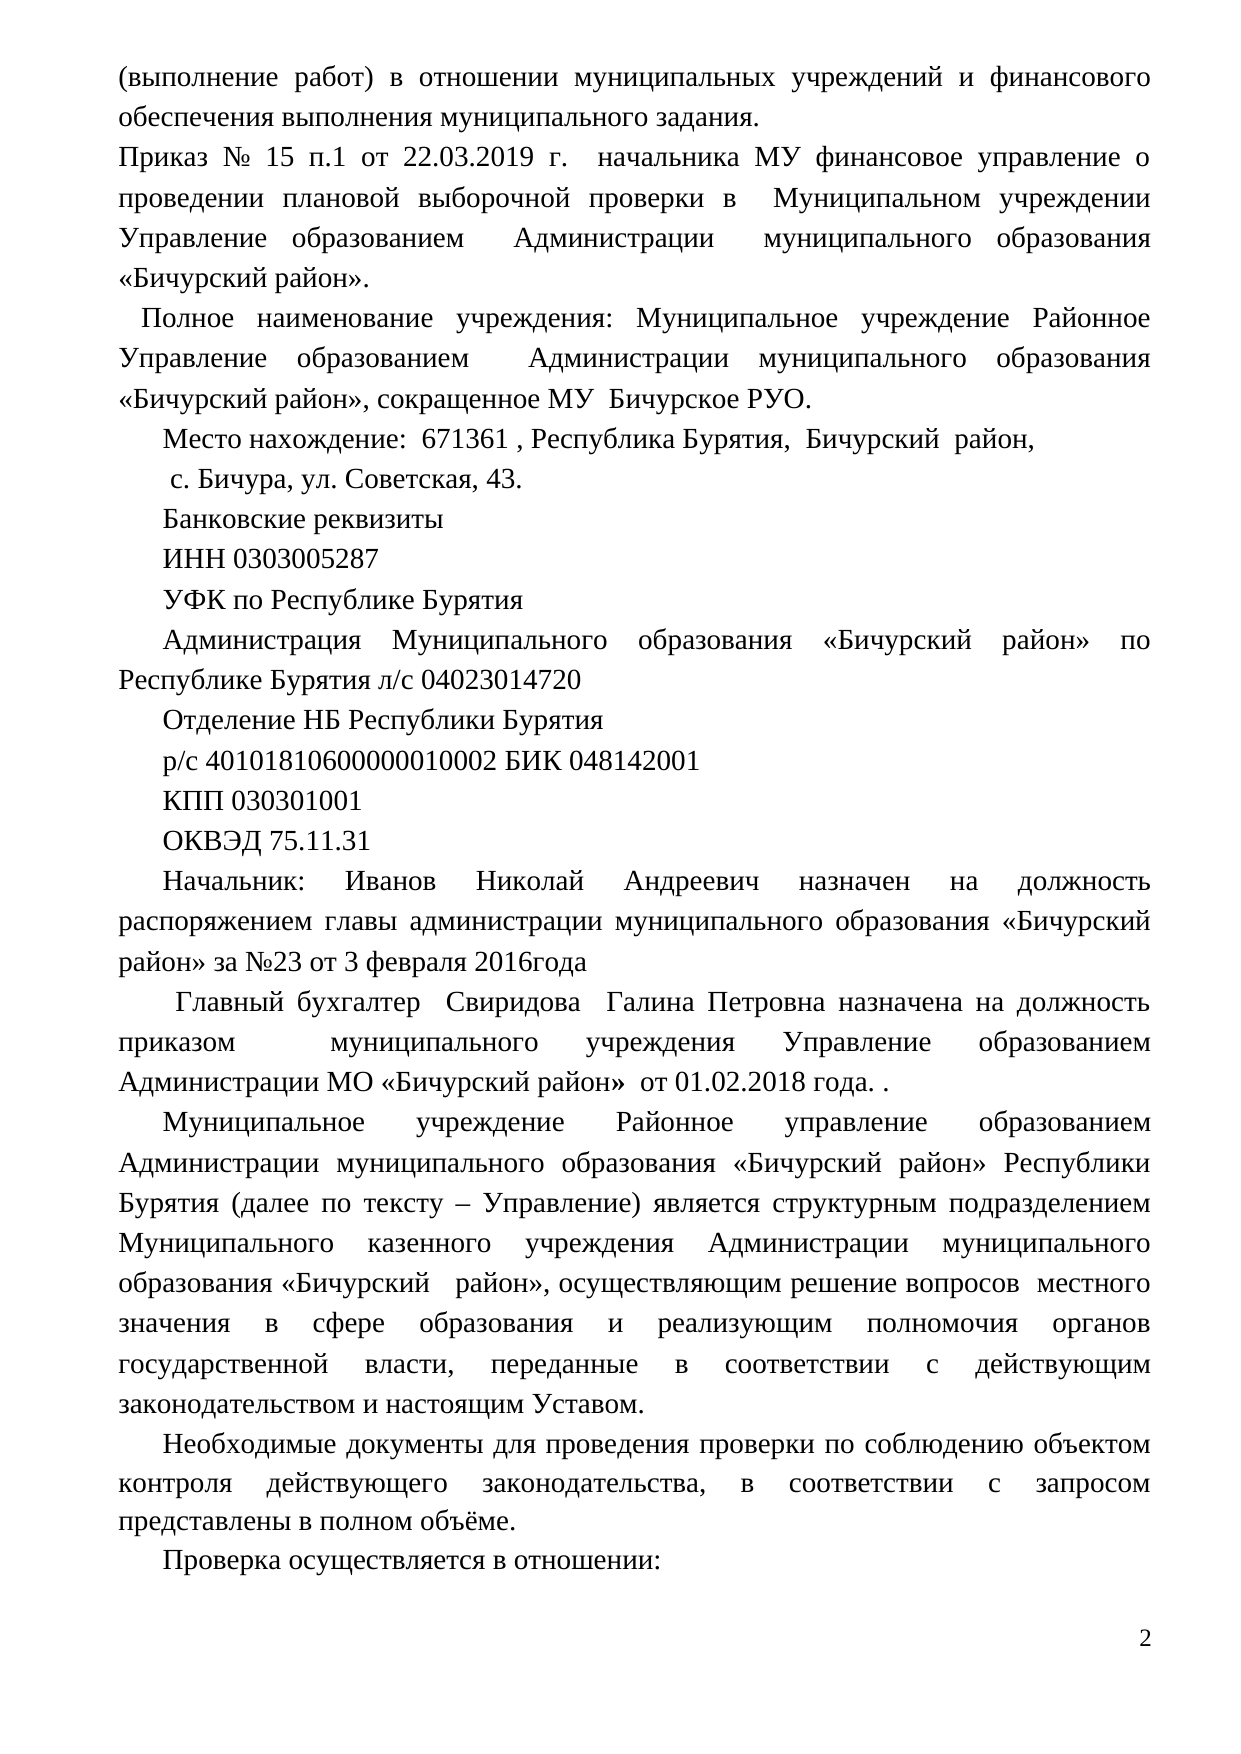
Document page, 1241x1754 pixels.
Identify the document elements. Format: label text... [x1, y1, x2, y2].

text Муниципальное учреждение Районное управление образованием Администрации муниципального образования «Бичурский район» Республики Бурятия (далее по тексту – Управление) является структурным подразделением Муниципального казенного учреждения Администрации муниципального образования «Бичурский район», осуществляющим решение вопросов местного значения в сфере образования и реализующим полномочия органов государственной власти, переданные в соответствии с действующим законодательством и настоящим Уставом. [118, 1104, 1152, 1419]
text ОКВЭД 75.11.31 [118, 823, 1152, 857]
text Администрация Муниципального образования «Бичурский район» по Республике Бурятия л/с 04023014720 [118, 622, 1152, 696]
text ИНН 0303005287 [118, 542, 1152, 575]
text р/с 40101810600000010002 БИК 048142001 [118, 743, 1152, 776]
text Приказ № 15 п.1 от 22.03.2019 г. начальника МУ финансовое управление о проведении плановой выборочной проверки в Муниципальном учреждении Управление образованием Администрации муниципального образования «Бичурский район». [118, 139, 1152, 294]
text с. Бичура, ул. Советская, 43. [118, 461, 1152, 495]
text КПП 030301001 [118, 783, 1152, 816]
text Банковские реквизиты [118, 501, 1152, 535]
text Проверка осуществляется в отношении: [118, 1542, 1152, 1575]
text УФК по Республике Бурятия [118, 582, 1152, 615]
text Главный бухгалтер Свиридова Галина Петровна назначена на должность приказом муниципального учреждения Управление образованием Администрации МО «Бичурский район» от 01.02.2018 года. . [118, 984, 1152, 1098]
text Начальник: Иванов Николай Андреевич назначен на должность распоряжением главы администрации муниципального образования «Бичурский район» за №23 от 3 февраля 2016года [118, 863, 1152, 977]
text Отделение НБ Республики Бурятия [118, 702, 1152, 736]
text Необходимые документы для проведения проверки по соблюдению объектом контроля действующего законодательства, в соответствии с запросом представлены в полном объёме. [118, 1426, 1152, 1537]
text Полное наименование учреждения: Муниципальное учреждение Районное Управление образованием Администрации муниципального образования «Бичурский район», сокращенное МУ Бичурское РУО. [118, 300, 1152, 414]
text Место нахождение: 671361 , Республика Бурятия, Бичурский район, [118, 421, 1152, 454]
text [118, 59, 1152, 133]
